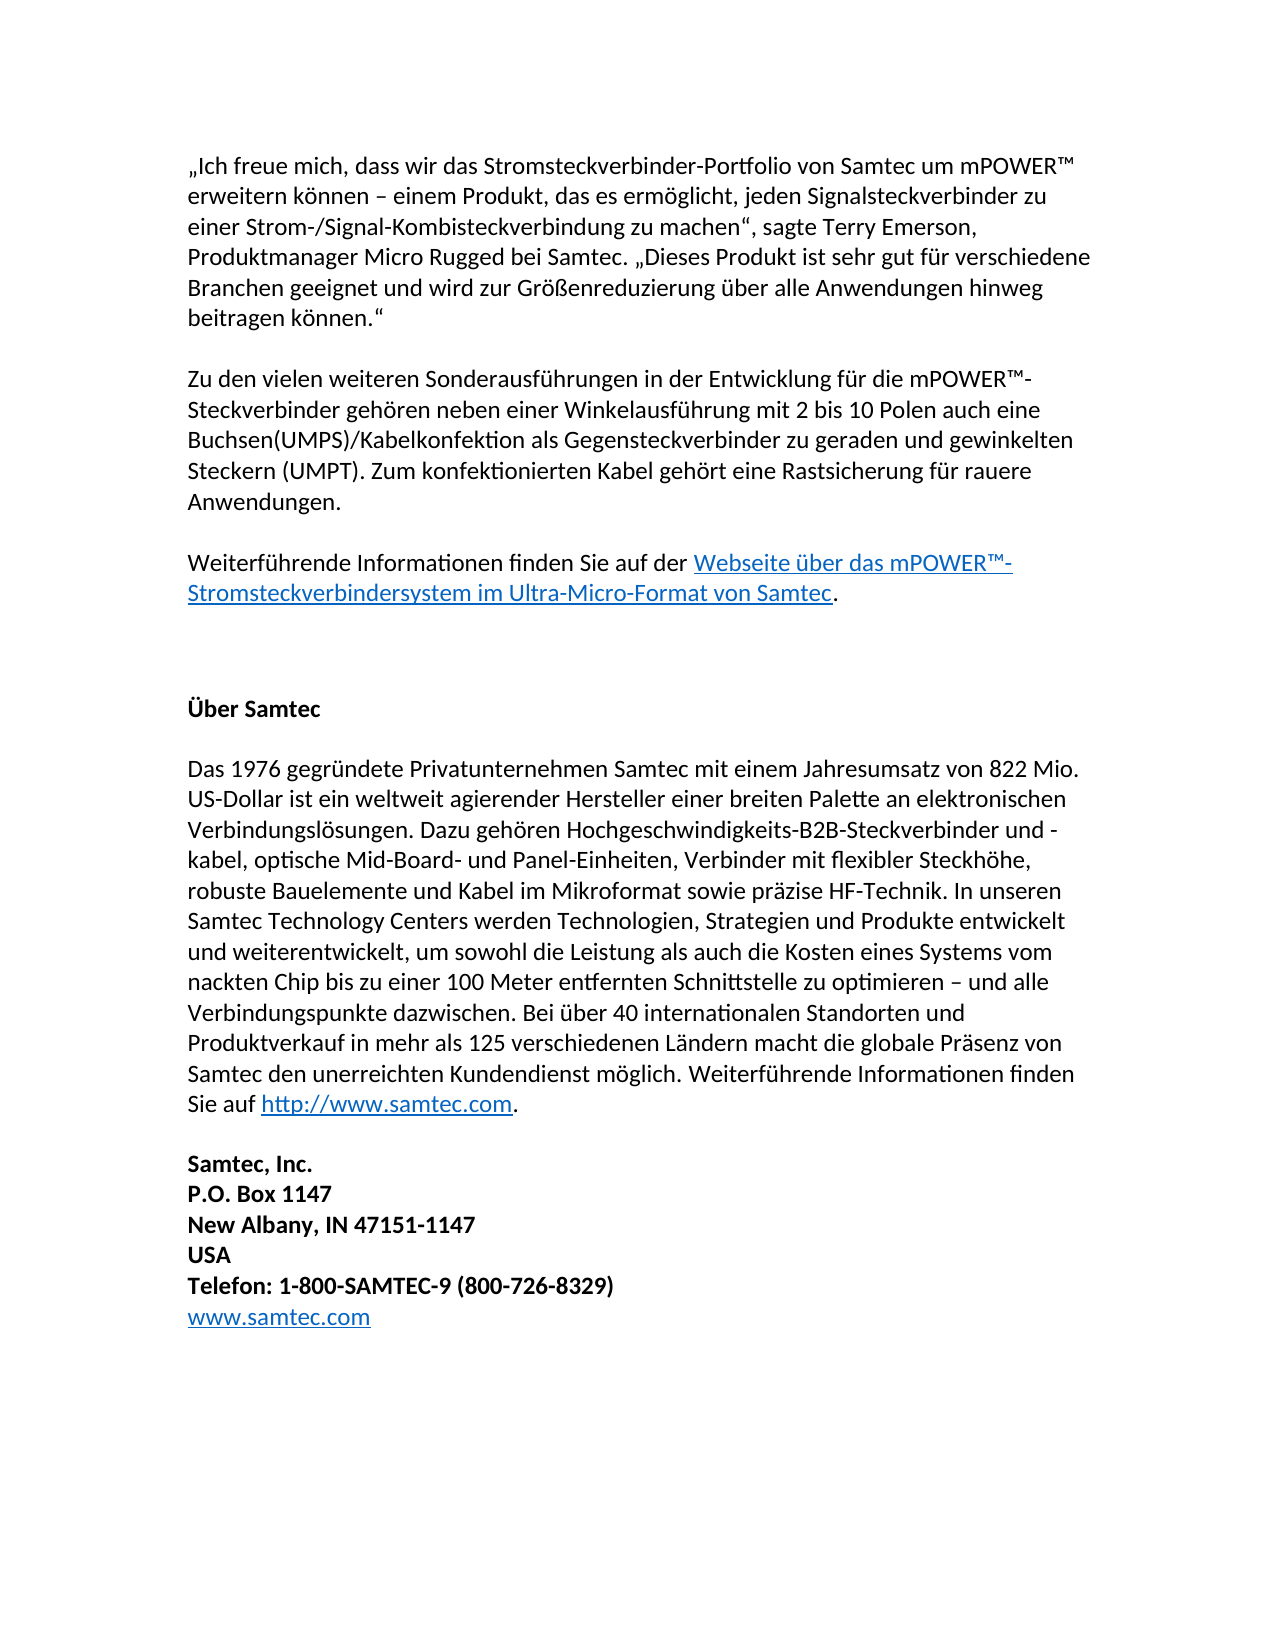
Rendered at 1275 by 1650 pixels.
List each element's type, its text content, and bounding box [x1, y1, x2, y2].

text Samtec, Inc. [187, 1148, 1093, 1179]
text „Ich freue mich, dass wir das Stromsteckverbinder-Portfolio von Samtec um mPOWER™ erweitern können – einem Produkt, das es ermöglicht, jeden Signalsteckverbinder zu einer Strom-/Signal-Kombisteckverbindung zu machen“, sagte Terry Emerson, Produktmanager Micro Rugged bei Samtec. „Dieses Produkt ist sehr gut für verschiedene Branchen geeignet und wird zur Größenreduzierung über alle Anwendungen hinweg beitragen können.“ [187, 150, 1093, 333]
text www.samtec.com [187, 1301, 1093, 1331]
text Das 1976 gegründete Privatunternehmen Samtec mit einem Jahresumsatz von 822 Mio. US-Dollar ist ein weltweit agierender Hersteller einer breiten Palette an elektronischen Verbindungslösungen. Dazu gehören Hochgeschwindigkeits-B2B-Steckverbinder und -kabel, optische Mid-Board- und Panel-Einheiten, Verbinder mit flexibler Steckhöhe, robuste Bauelemente und Kabel im Mikroformat sowie präzise HF-Technik. In unseren Samtec Technology Centers werden Technologien, Strategien und Produkte entwickelt und weiterentwickelt, um sowohl die Leistung als auch die Kosten eines Systems vom nackten Chip bis zu einer 100 Meter entfernten Schnittstelle zu optimieren – und alle Verbindungspunkte dazwischen. Bei über 40 internationalen Standorten und Produktverkauf in mehr als 125 verschiedenen Ländern macht die globale Präsenz von Samtec den unerreichten Kundendienst möglich. Weiterführende Informationen finden Sie auf http://www.samtec.com. [187, 753, 1093, 1119]
text Zu den vielen weiteren Sonderausführungen in der Entwicklung für die mPOWER™-Steckverbinder gehören neben einer Winkelausführung mit 2 bis 10 Polen auch eine Buchsen(UMPS)/Kabelkonfektion als Gegensteckverbinder zu geraden und gewinkelten Steckern (UMPT). Zum konfektionierten Kabel gehört eine Rastsicherung für rauere Anwendungen. [187, 364, 1093, 516]
text Weiterführende Informationen finden Sie auf der Webseite über das mPOWER™-Stromsteckverbindersystem im Ultra-Micro-Format von Samtec. [187, 547, 1093, 608]
text New Albany, IN 47151-1147 [187, 1209, 1093, 1240]
text Über Samtec [187, 693, 1093, 723]
text P.O. Box 1147 [187, 1179, 1093, 1209]
text USA [187, 1240, 1093, 1270]
text Telefon: 1-800-SAMTEC-9 (800-726-8329) [187, 1270, 1093, 1301]
